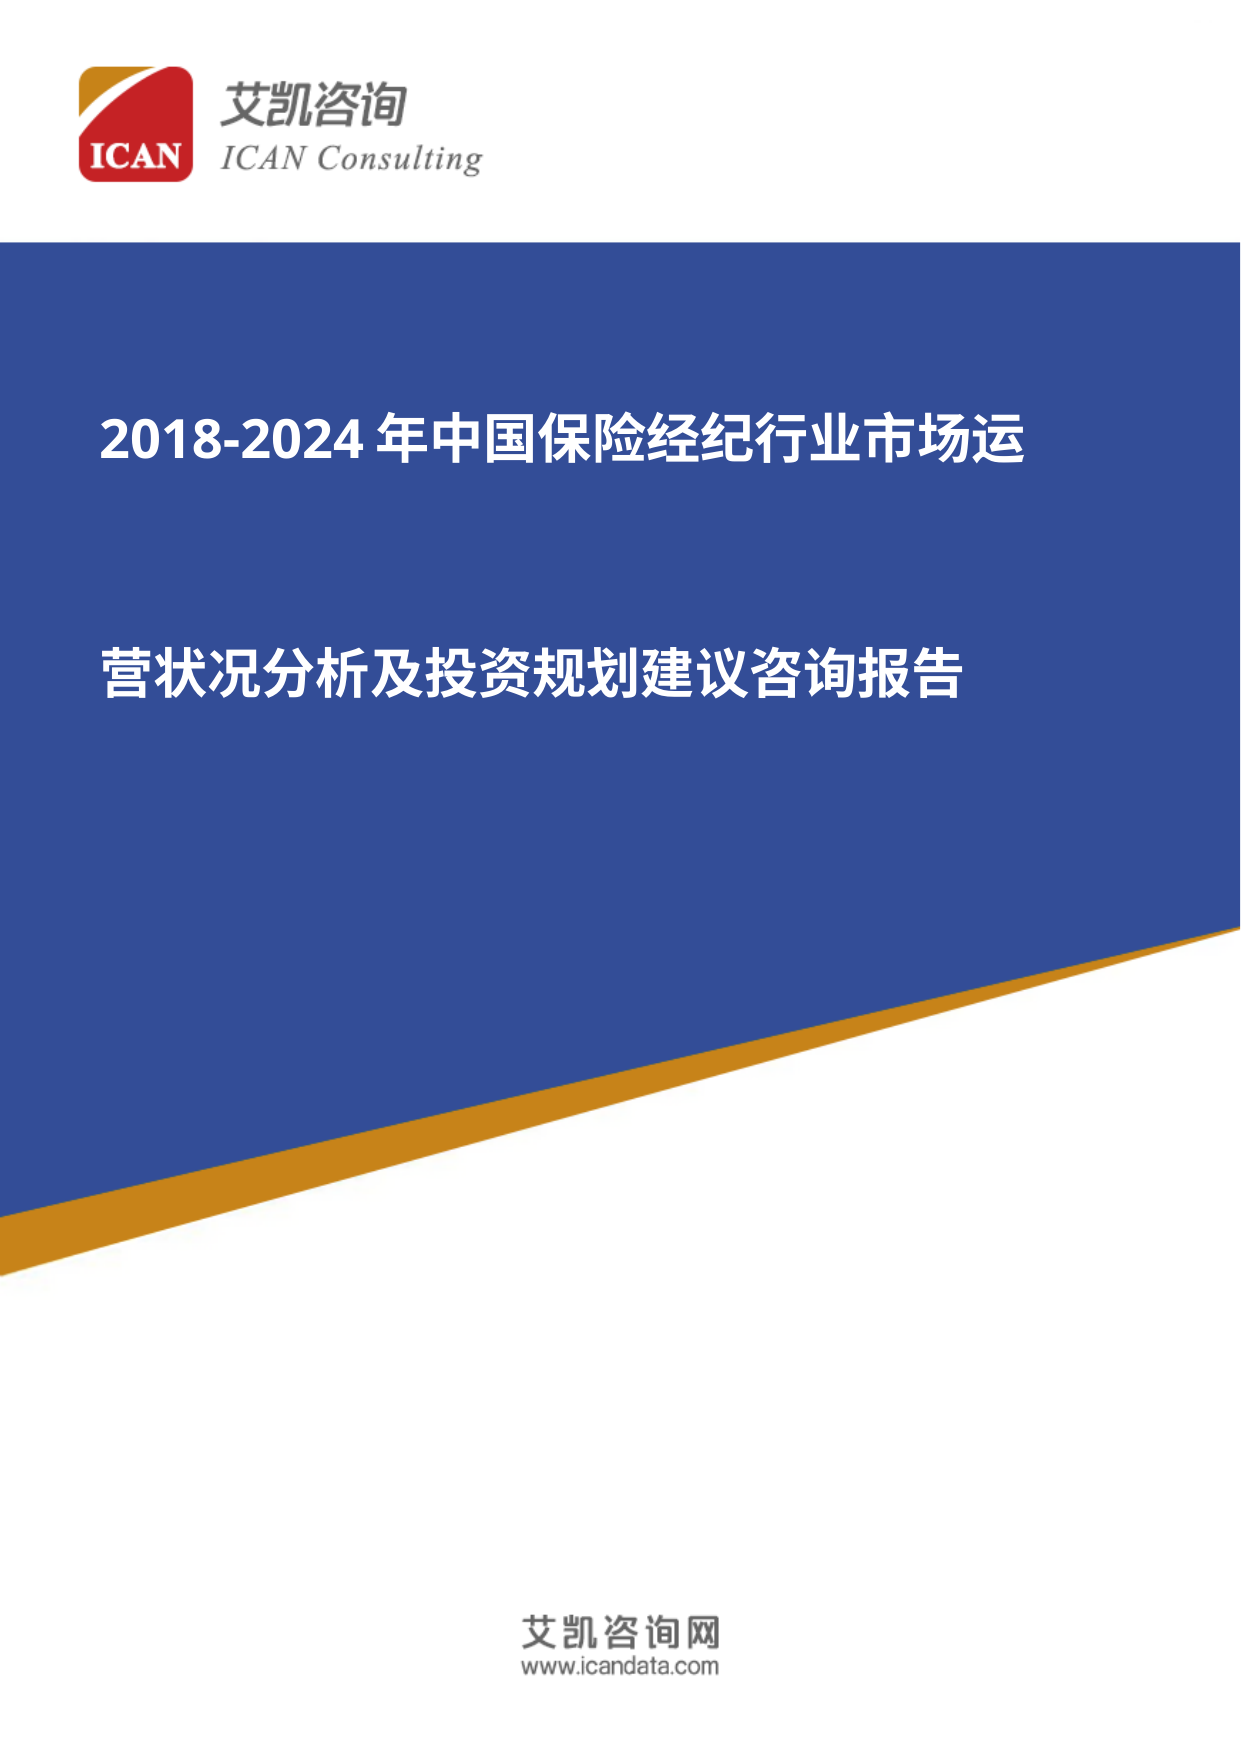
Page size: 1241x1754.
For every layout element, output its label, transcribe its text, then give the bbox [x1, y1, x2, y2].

picture [0, 5, 1241, 1754]
subtitle 2018-2024年中国保险经纪行业市场运营状况分析及投资规划建议咨询报告 [99, 386, 1053, 718]
